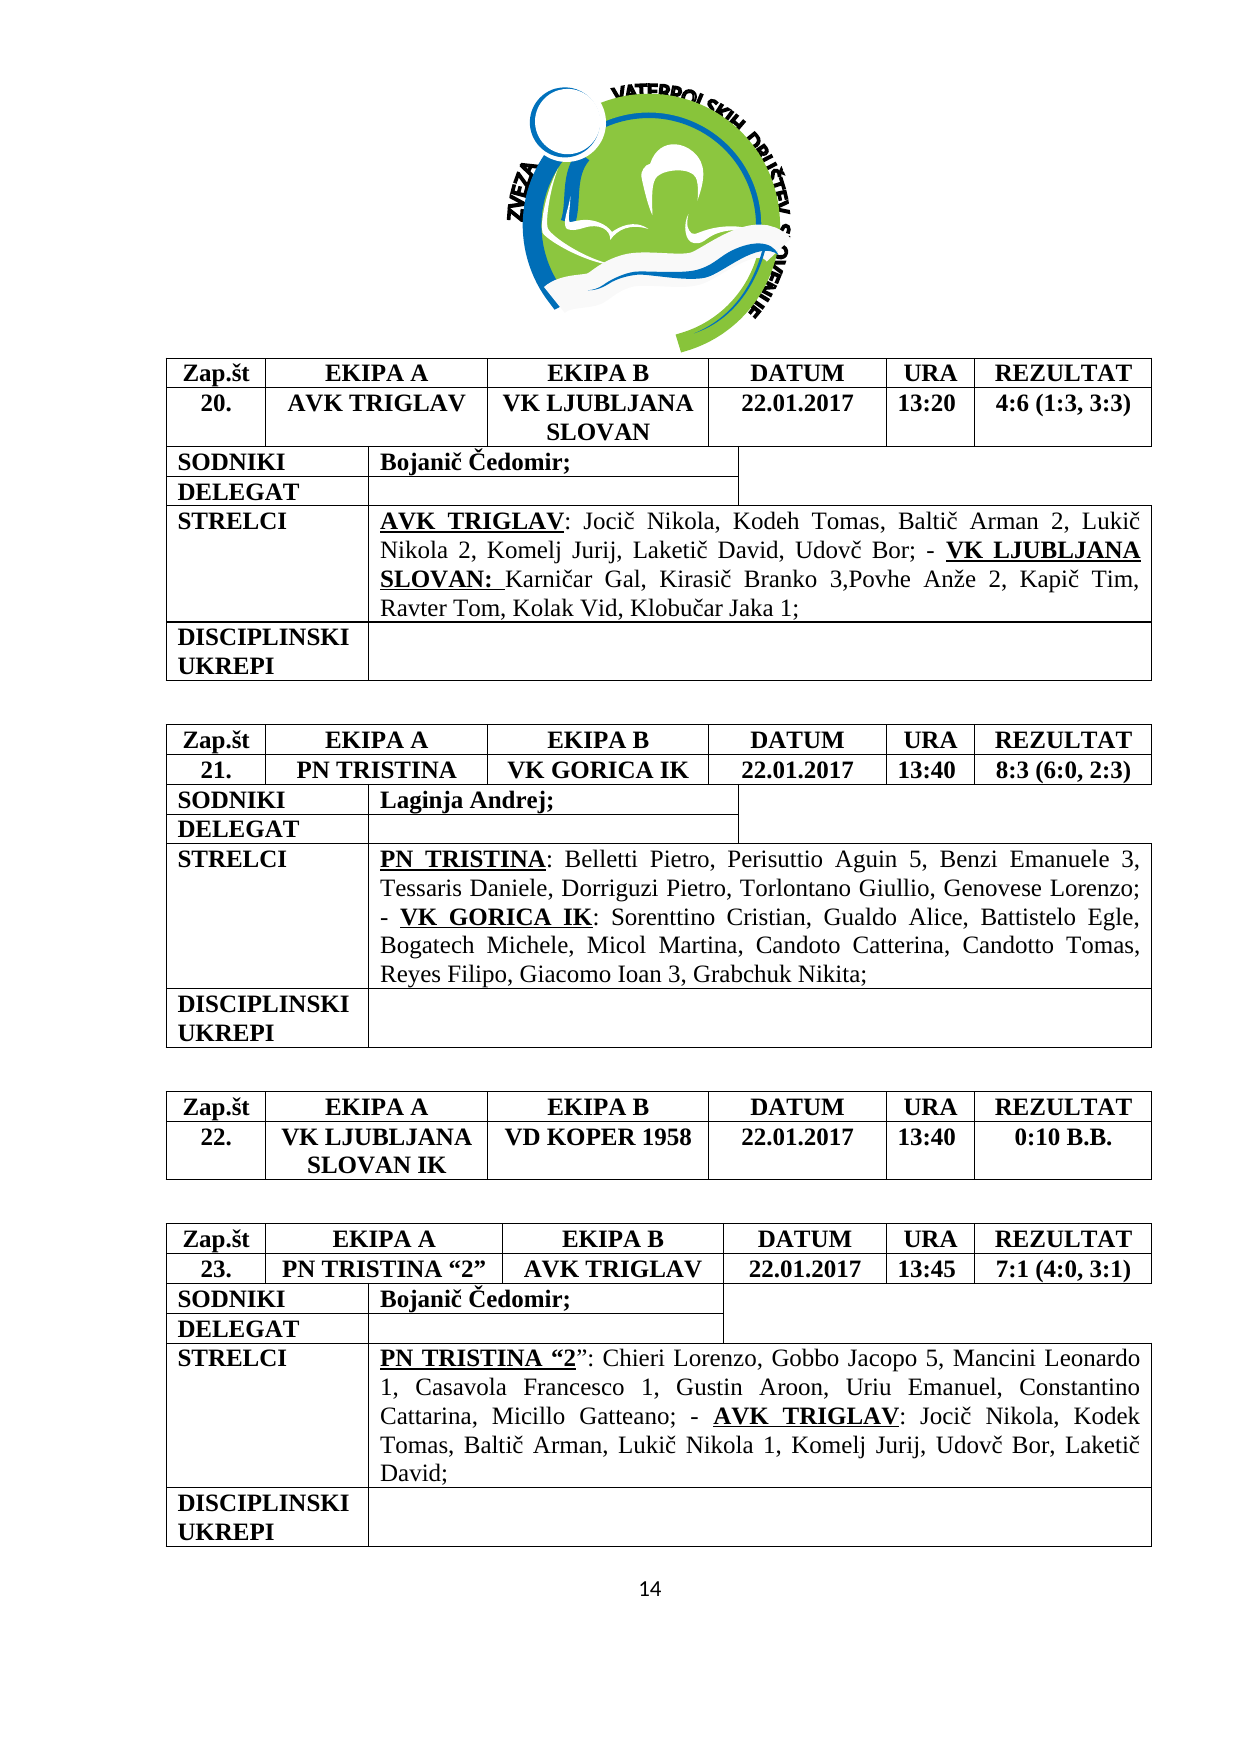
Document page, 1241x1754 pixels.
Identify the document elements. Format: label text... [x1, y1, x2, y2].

table_header EKIPA B [488, 725, 708, 754]
table_cell AVK TRIGLAV: Jocič Nikola, Kodeh Tomas, Baltič Arman 2, Lukič Nikola 2, Komelj Jurij, Laketič David, Udovč Bor; - VK LJUBLJANA SLOVAN: Karničar Gal, Kirasič Branko 3,Povhe Anže 2, Kapič Tim, Ravter Tom, Kolak Vid, Klobučar Jaka 1; [369, 506, 1151, 621]
table_header Zap.št [167, 1092, 265, 1121]
table_cell STRELCI [167, 844, 368, 988]
table_header URA [887, 359, 974, 387]
table_header EKIPA B [488, 359, 708, 387]
table_cell SODNIKI [167, 1284, 368, 1313]
table_cell 22. [167, 1122, 265, 1179]
table_header REZULTAT [975, 1092, 1151, 1121]
table_cell DISCIPLINSKI UKREPI [167, 1488, 368, 1546]
table_cell 22.01.2017 [724, 1254, 886, 1283]
table_header EKIPA A [266, 1224, 502, 1253]
table_cell [369, 623, 1151, 680]
table_cell [369, 1314, 723, 1342]
table_cell SODNIKI [167, 447, 368, 476]
table_cell DELEGAT [167, 477, 368, 505]
table_cell 0:10 B.B. [975, 1122, 1151, 1179]
table_cell 22.01.2017 [709, 1122, 886, 1179]
table_cell [369, 815, 738, 843]
table_header DATUM [724, 1224, 886, 1253]
table_cell Bojanič Čedomir; [369, 447, 738, 476]
table_cell Bojanič Čedomir; [369, 1284, 723, 1313]
table_cell PN TRISTINA “2” [266, 1254, 502, 1283]
table_header EKIPA A [266, 1092, 487, 1121]
table_cell DELEGAT [167, 1314, 368, 1342]
table_header EKIPA A [266, 359, 487, 387]
table_cell AVK TRIGLAV [503, 1254, 723, 1283]
table_cell VK LJUBLJANA SLOVAN IK [266, 1122, 487, 1179]
table_header REZULTAT [975, 725, 1151, 754]
table_cell PN TRISTINA: Belletti Pietro, Perisuttio Aguin 5, Benzi Emanuele 3, Tessaris Daniele, Dorriguzi Pietro, Torlontano Giullio, Genovese Lorenzo; - VK GORICA IK: Sorenttino Cristian, Gualdo Alice, Battistelo Egle, Bogatech Michele, Micol Martina, Candoto Catterina, Candotto Tomas, Reyes Filipo, Giacomo Ioan 3, Grabchuk Nikita; [369, 844, 1151, 988]
table_header DATUM [709, 1092, 886, 1121]
table_header URA [887, 1224, 974, 1253]
table_cell 13:40 [887, 1122, 974, 1179]
table_header EKIPA B [488, 1092, 708, 1121]
table_cell 8:3 (6:0, 2:3) [975, 755, 1151, 784]
table_cell AVK TRIGLAV [266, 388, 487, 446]
table_cell 22.01.2017 [709, 755, 886, 784]
table_header Zap.št [167, 1224, 265, 1253]
table_cell DELEGAT [167, 815, 368, 843]
table_header REZULTAT [975, 359, 1151, 387]
table_cell 4:6 (1:3, 3:3) [975, 388, 1151, 446]
table_cell 13:20 [887, 388, 974, 446]
table_cell [369, 477, 738, 505]
table_header DATUM [709, 725, 886, 754]
table_cell Laginja Andrej; [369, 785, 738, 813]
table_header URA [887, 725, 974, 754]
table_cell 21. [167, 755, 265, 784]
table_cell 20. [167, 388, 265, 446]
table_cell 7:1 (4:0, 3:1) [975, 1254, 1151, 1283]
table_header URA [887, 1092, 974, 1121]
table_cell 23. [167, 1254, 265, 1283]
table_cell 22.01.2017 [709, 388, 886, 446]
table_cell 13:45 [887, 1254, 974, 1283]
table_cell PN TRISTINA [266, 755, 487, 784]
table_header EKIPA B [503, 1224, 723, 1253]
table_cell DISCIPLINSKI UKREPI [167, 623, 368, 680]
table_cell VK GORICA IK [488, 755, 708, 784]
table_header EKIPA A [266, 725, 487, 754]
table_cell PN TRISTINA “2”: Chieri Lorenzo, Gobbo Jacopo 5, Mancini Leonardo 1, Casavola Francesco 1, Gustin Aroon, Uriu Emanuel, Constantino Cattarina, Micillo Gatteano; - AVK TRIGLAV: Jocič Nikola, Kodek Tomas, Baltič Arman, Lukič Nikola 1, Komelj Jurij, Udovč Bor, Laketič David; [369, 1344, 1151, 1487]
table_header REZULTAT [975, 1224, 1151, 1253]
table_header Zap.št [167, 725, 265, 754]
table_cell STRELCI [167, 1344, 368, 1487]
table_cell DISCIPLINSKI UKREPI [167, 989, 368, 1047]
table_cell STRELCI [167, 506, 368, 621]
table_cell [369, 989, 1151, 1047]
table_cell [369, 1488, 1151, 1546]
table_cell VK LJUBLJANA SLOVAN [488, 388, 708, 446]
table_cell VD KOPER 1958 [488, 1122, 708, 1179]
table_cell SODNIKI [167, 785, 368, 813]
table_header DATUM [709, 359, 886, 387]
table_cell 13:40 [887, 755, 974, 784]
table_header Zap.št [167, 359, 265, 387]
